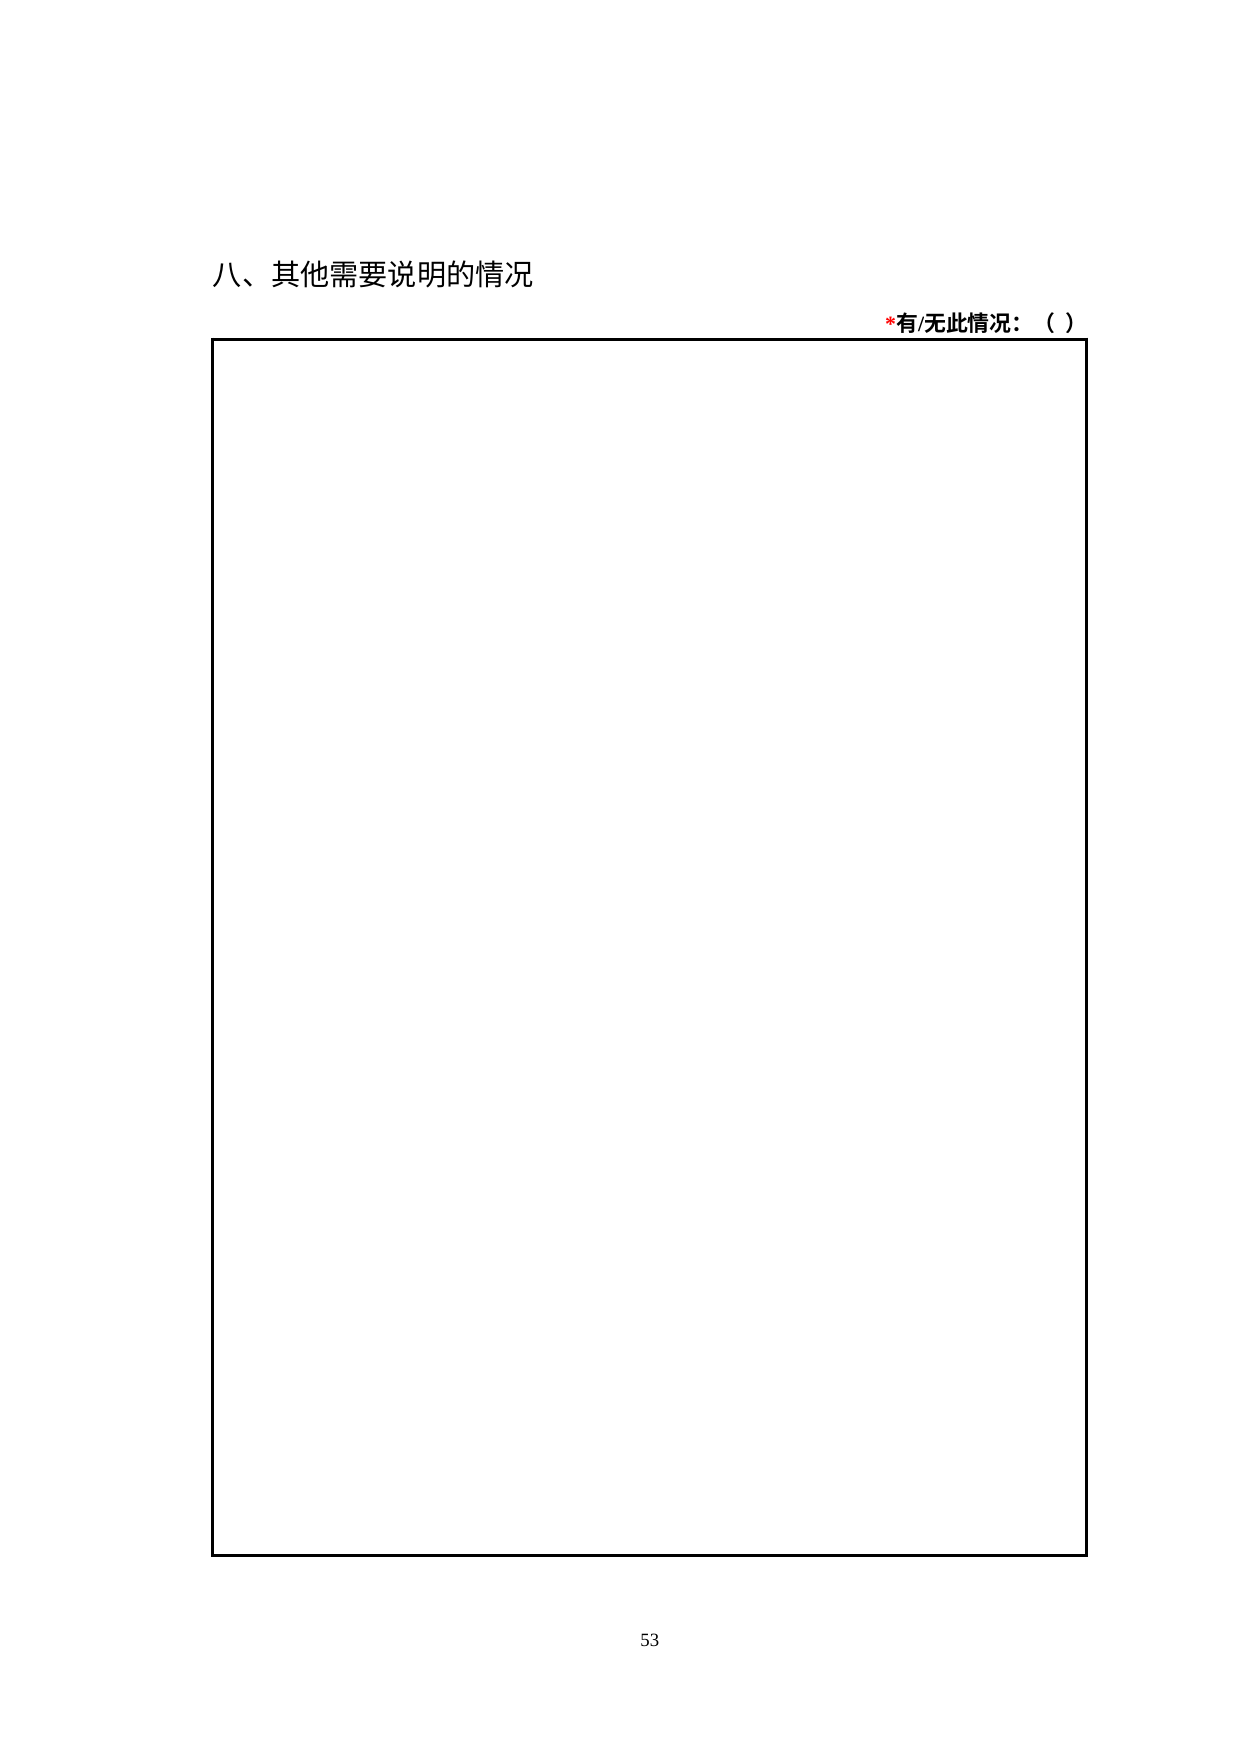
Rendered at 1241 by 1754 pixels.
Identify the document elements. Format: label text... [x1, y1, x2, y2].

text 八、其他需要说明的情况 [213, 240, 1087, 305]
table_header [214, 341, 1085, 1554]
text *有/无此情况：（ ） [224, 305, 1087, 338]
